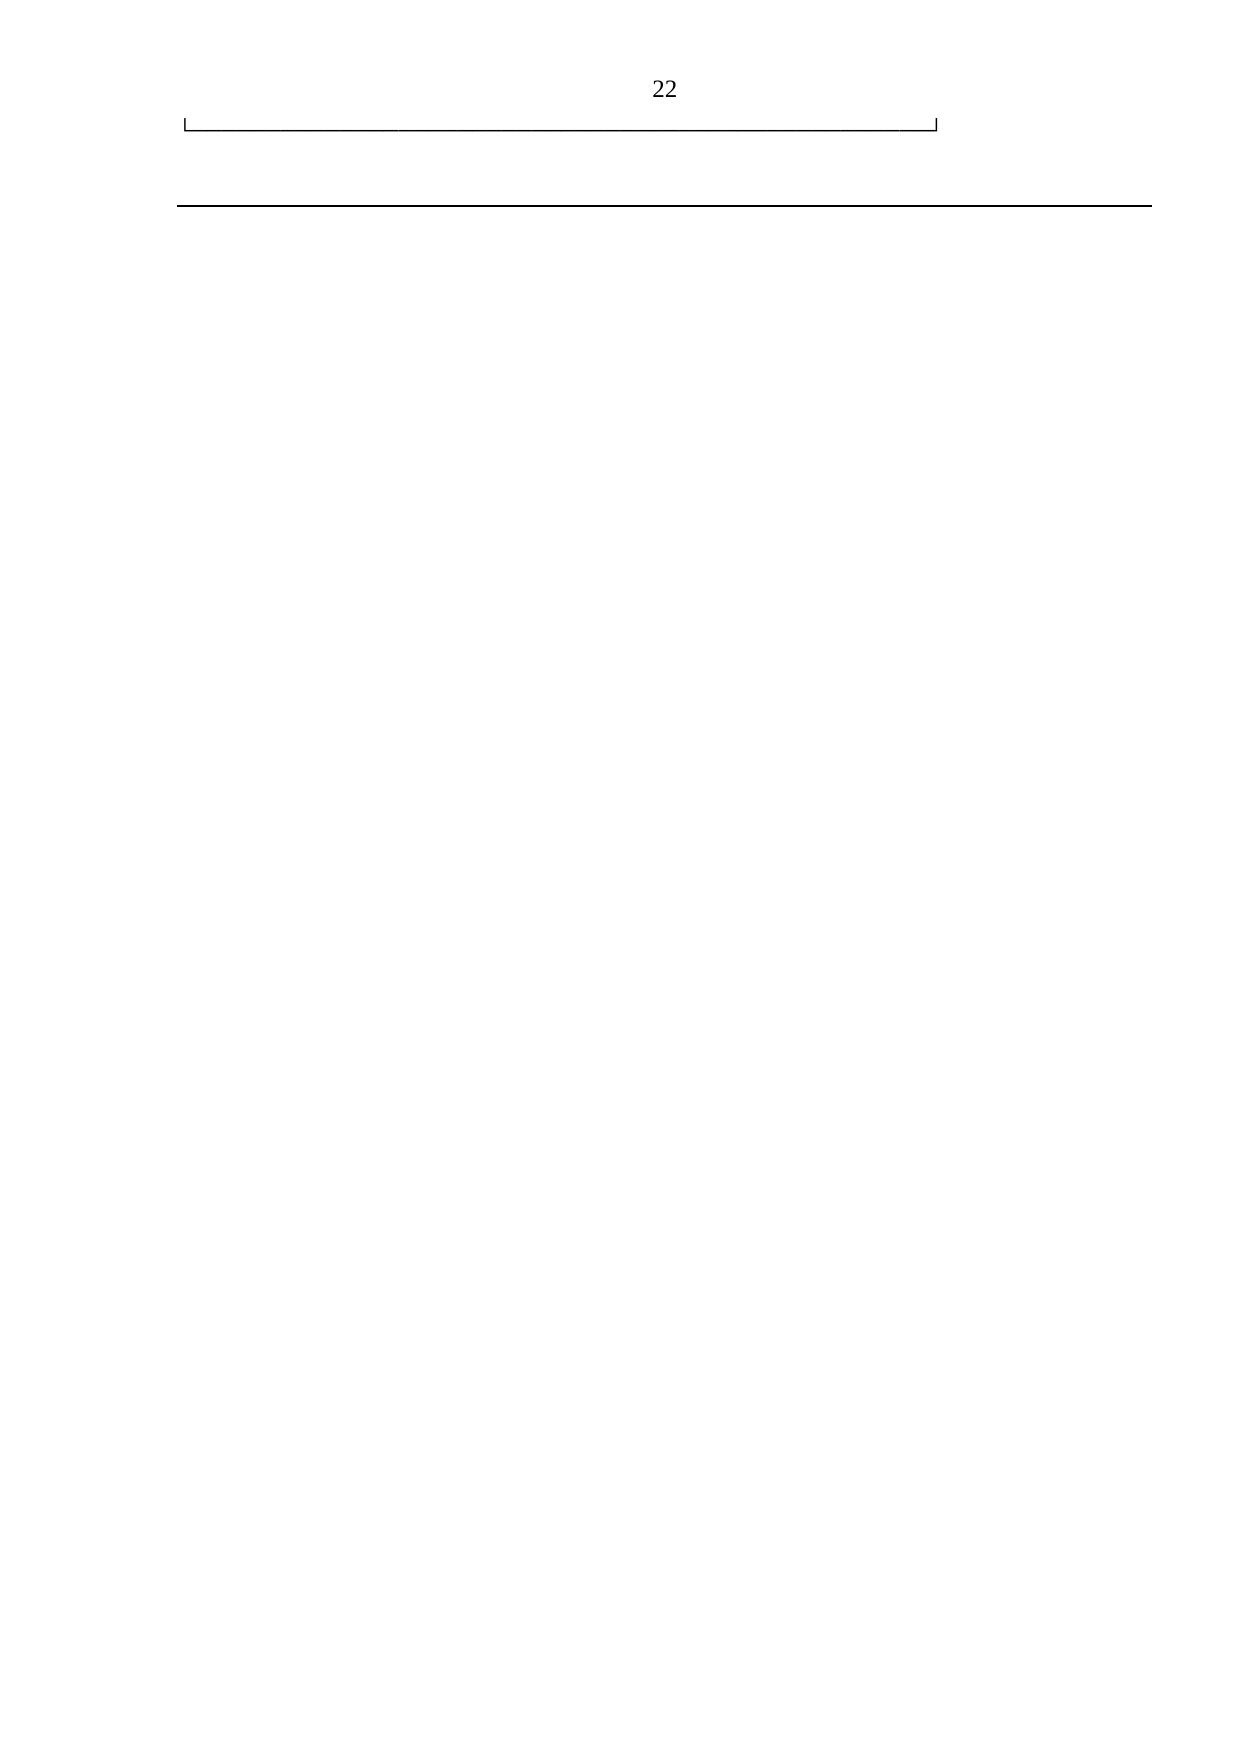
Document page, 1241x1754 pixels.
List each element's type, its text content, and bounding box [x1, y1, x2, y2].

text └──────────────────────────────────────────────────┘ [177, 118, 1152, 142]
